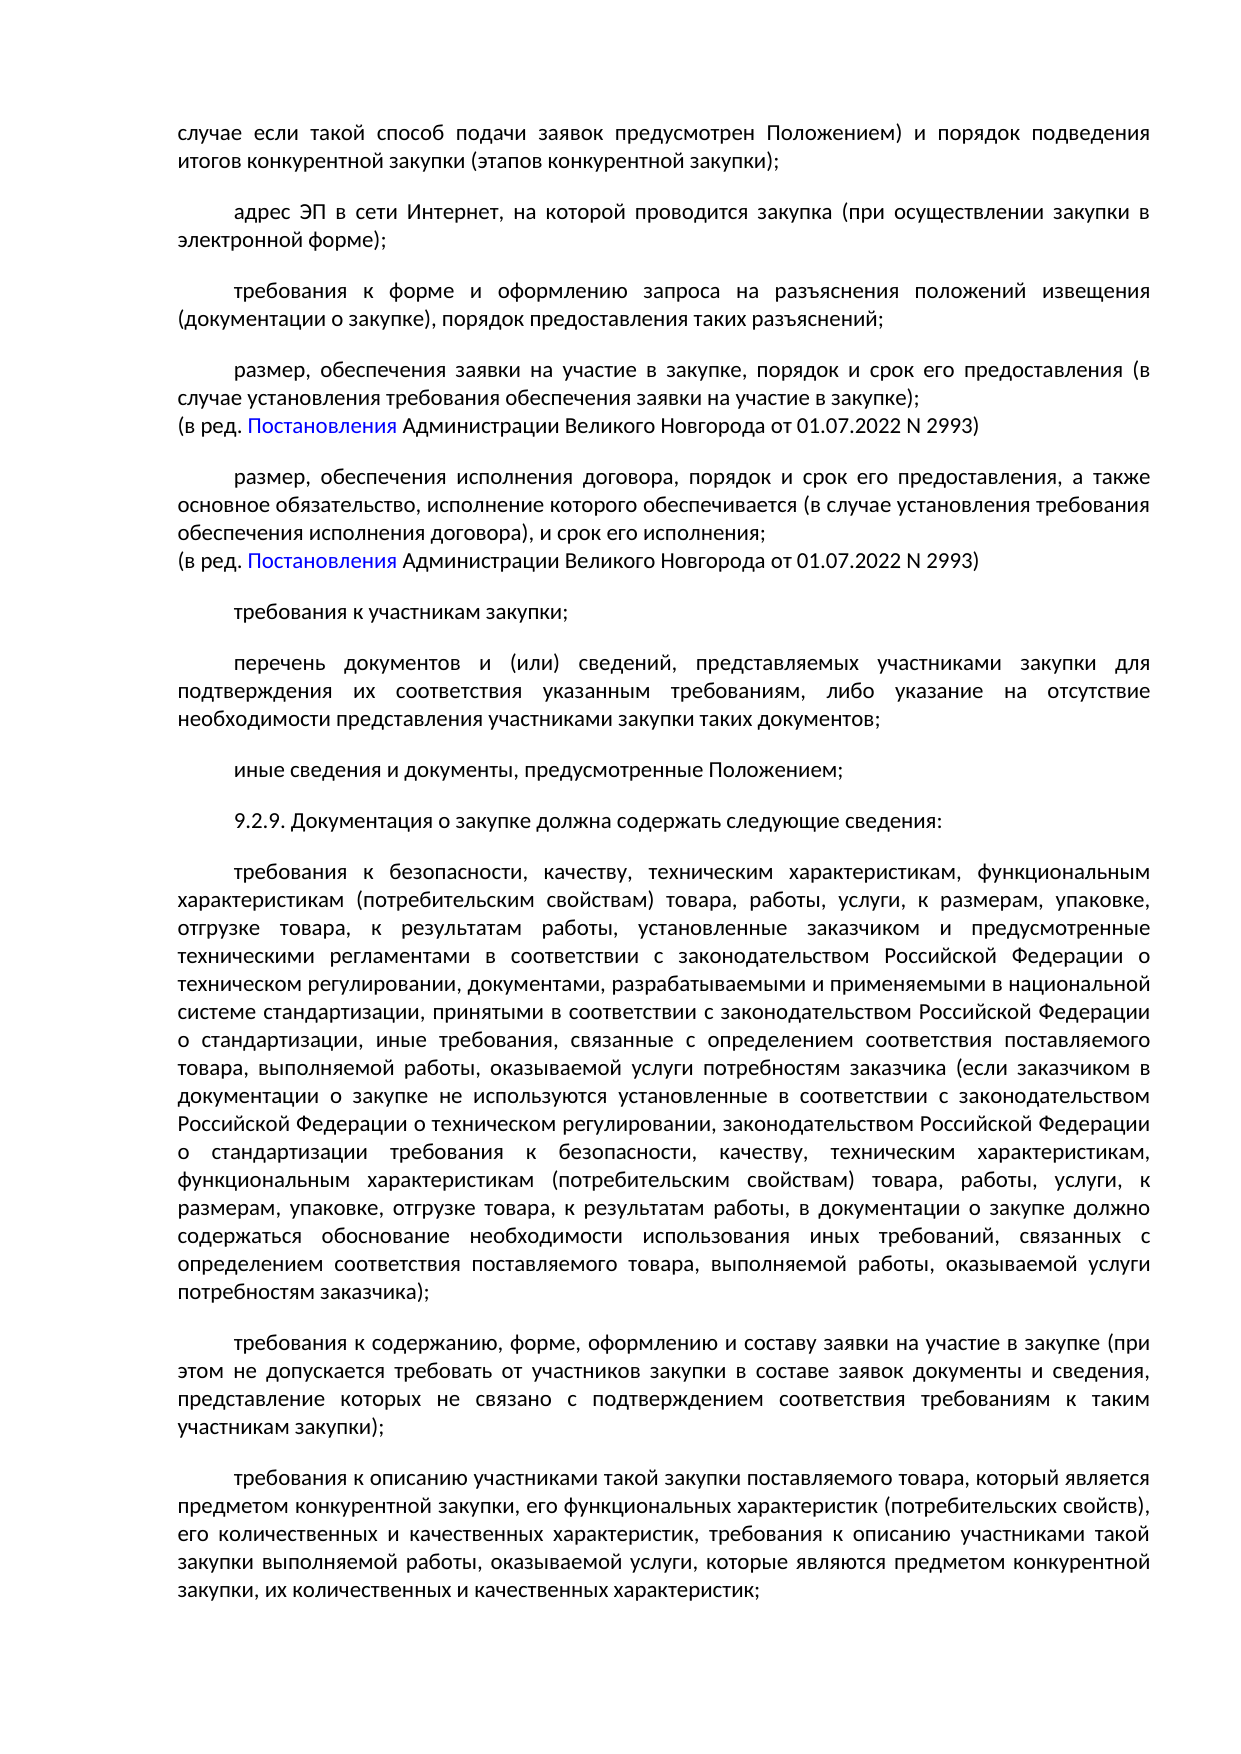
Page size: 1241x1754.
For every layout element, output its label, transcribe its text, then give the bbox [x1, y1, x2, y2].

text иные сведения и документы, предусмотренные Положением; [177, 755, 1152, 783]
text требования к описанию участниками такой закупки поставляемого товара, который является предметом конкурентной закупки, его функциональных характеристик (потребительских свойств), его количественных и качественных характеристик, требования к описанию участниками такой закупки выполняемой работы, оказываемой услуги, которые являются предметом конкурентной закупки, их количественных и качественных характеристик; [177, 1463, 1152, 1603]
text адрес ЭП в сети Интернет, на которой проводится закупка (при осуществлении закупки в электронной форме); [177, 197, 1152, 253]
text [177, 118, 1152, 174]
text размер, обеспечения исполнения договора, порядок и срок его предоставления, а также основное обязательство, исполнение которого обеспечивается (в случае установления требования обеспечения исполнения договора), и срок его исполнения; [177, 462, 1152, 546]
text (в ред. Постановления Администрации Великого Новгорода от 01.07.2022 N 2993) [177, 411, 1152, 439]
text (в ред. Постановления Администрации Великого Новгорода от 01.07.2022 N 2993) [177, 546, 1152, 574]
text 9.2.9. Документация о закупке должна содержать следующие сведения: [177, 806, 1152, 834]
text требования к участникам закупки; [177, 597, 1152, 625]
text требования к безопасности, качеству, техническим характеристикам, функциональным характеристикам (потребительским свойствам) товара, работы, услуги, к размерам, упаковке, отгрузке товара, к результатам работы, установленные заказчиком и предусмотренные техническими регламентами в соответствии с законодательством Российской Федерации о техническом регулировании, документами, разрабатываемыми и применяемыми в национальной системе стандартизации, принятыми в соответствии с законодательством Российской Федерации о стандартизации, иные требования, связанные с определением соответствия поставляемого товара, выполняемой работы, оказываемой услуги потребностям заказчика (если заказчиком в документации о закупке не используются установленные в соответствии с законодательством Российской Федерации о техническом регулировании, законодательством Российской Федерации о стандартизации требования к безопасности, качеству, техническим характеристикам, функциональным характеристикам (потребительским свойствам) товара, работы, услуги, к размерам, упаковке, отгрузке товара, к результатам работы, в документации о закупке должно содержаться обоснование необходимости использования иных требований, связанных с определением соответствия поставляемого товара, выполняемой работы, оказываемой услуги потребностям заказчика); [177, 857, 1152, 1305]
text требования к содержанию, форме, оформлению и составу заявки на участие в закупке (при этом не допускается требовать от участников закупки в составе заявок документы и сведения, представление которых не связано с подтверждением соответствия требованиям к таким участникам закупки); [177, 1328, 1152, 1440]
text размер, обеспечения заявки на участие в закупке, порядок и срок его предоставления (в случае установления требования обеспечения заявки на участие в закупке); [177, 355, 1152, 411]
text перечень документов и (или) сведений, представляемых участниками закупки для подтверждения их соответствия указанным требованиям, либо указание на отсутствие необходимости представления участниками закупки таких документов; [177, 648, 1152, 732]
text требования к форме и оформлению запроса на разъяснения положений извещения (документации о закупке), порядок предоставления таких разъяснений; [177, 276, 1152, 332]
